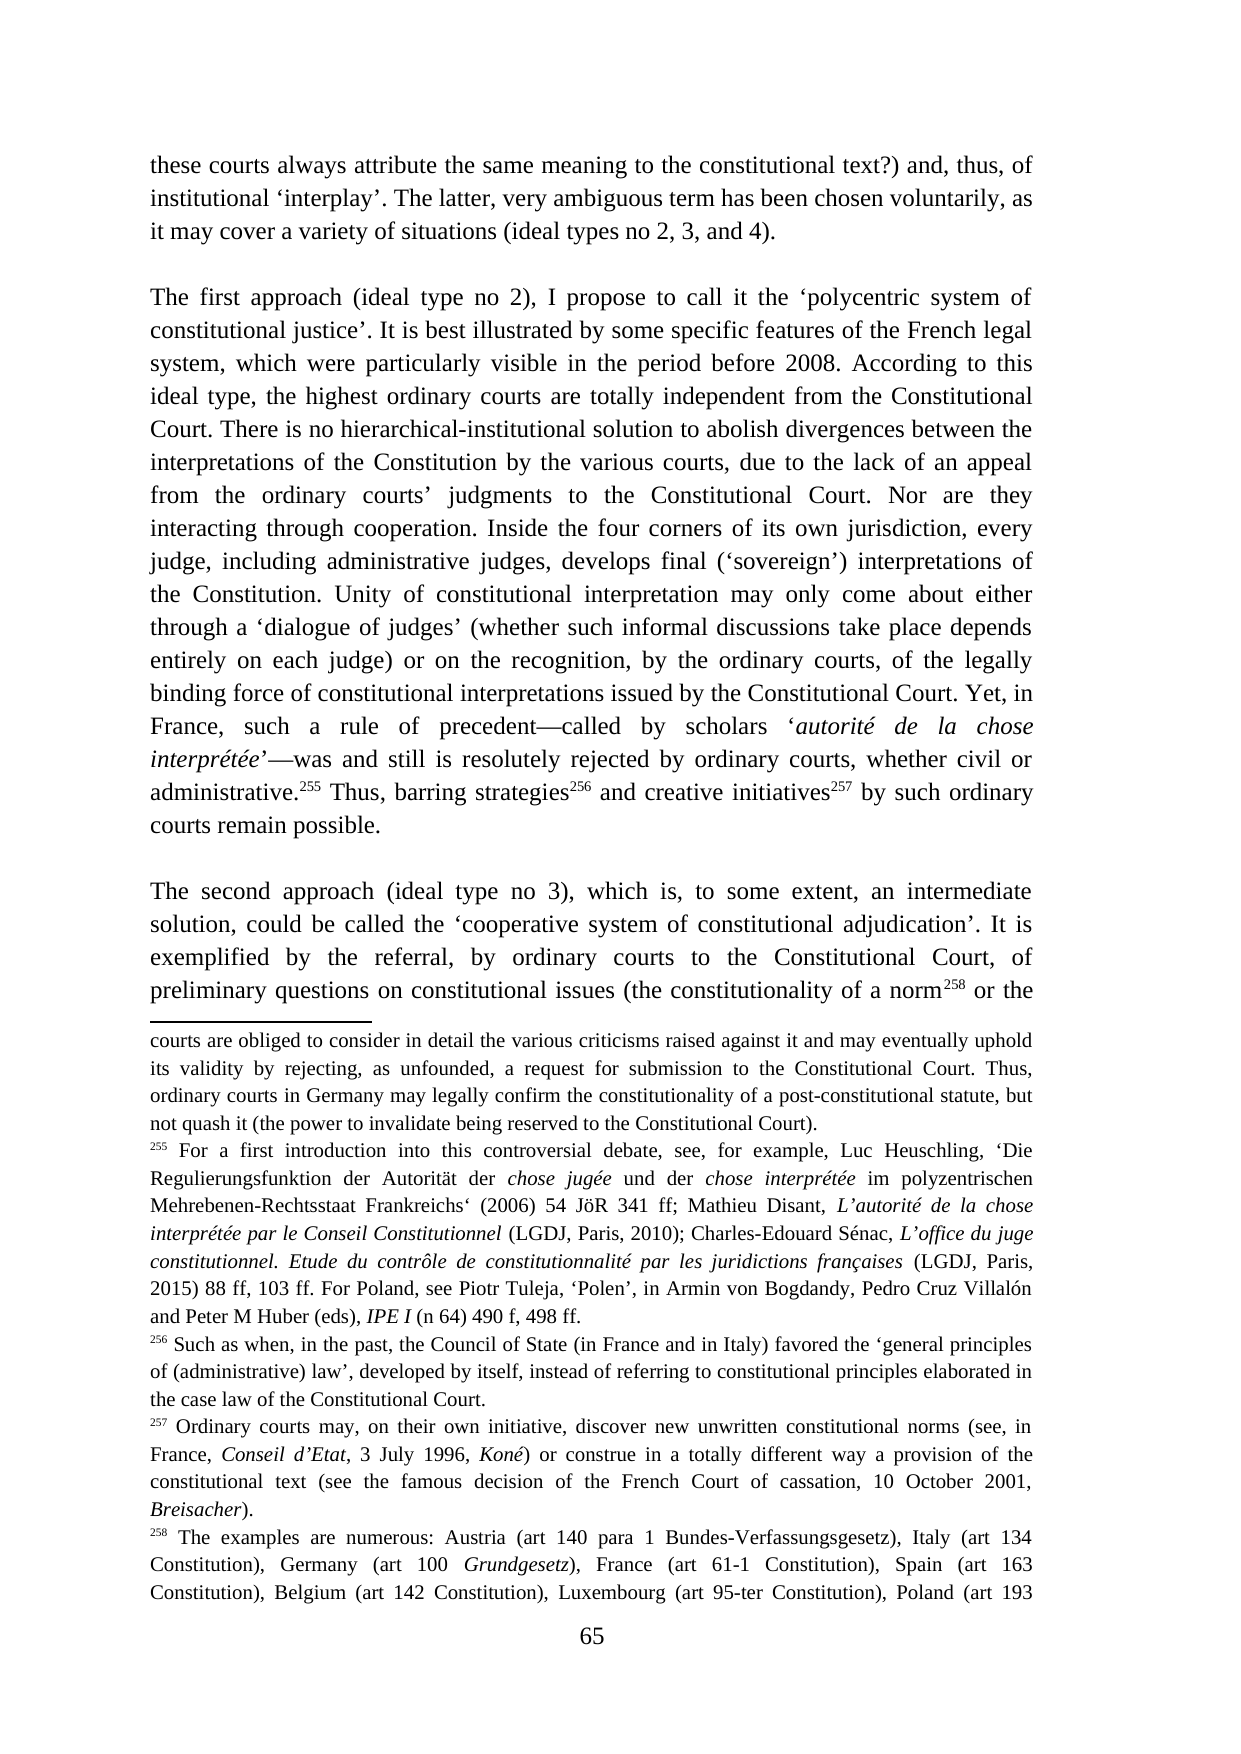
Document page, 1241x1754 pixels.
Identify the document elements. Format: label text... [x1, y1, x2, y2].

text The first approach (ideal type no 2), I propose to call it the ‘polycentric system of constitutional justice’. It is best illustrated by some specific features of the French legal system, which were particularly visible in the period before 2008. According to this ideal type, the highest ordinary courts are totally independent from the Constitutional Court. There is no hierarchical-institutional solution to abolish divergences between the interpretations of the Constitution by the various courts, due to the lack of an appeal from the ordinary courts’ judgments to the Constitutional Court. Nor are they interacting through cooperation. Inside the four corners of its own jurisdiction, every judge, including administrative judges, develops final (‘sovereign’) interpretations of the Constitution. Unity of constitutional interpretation may only come about either through a ‘dialogue of judges’ (whether such informal discussions take place depends entirely on each judge) or on the recognition, by the ordinary courts, of the legally binding force of constitutional interpretations issued by the Constitutional Court. Yet, in France, such a rule of precedent—called by scholars ‘autorité de la chose interprétée’—was and still is resolutely rejected by ordinary courts, whether civil or administrative. Thus, barring strategies and creative initiatives by such ordinary courts remain possible. [150, 282, 1033, 839]
text The second approach (ideal type no 3), which is, to some extent, an intermediate solution, could be called the ‘cooperative system of constitutional adjudication’. It is exemplified by the referral, by ordinary courts to the Constitutional Court, of preliminary questions on constitutional issues (the constitutionality of a norm or the interpretation of the Constitution). A certain vertical (hierarchical) logic inspires this model: the courts a quo are, under certain conditions, legally obliged to submit a question to the Constitutional Court; the decision of the latter is binding on the court a quo or even on all courts. However, this hierarchy does not take the strongest form of the Constitutional Court acting as the highest appeal court. If, notwithstanding its legal obligations, a court a quo happens to ignore the decision issued by the Constitutional Court, the latter has no means to annul the final decision of the former. It is valid, although unlawful. Furthermore, as mentioned, the legal obligation of the ordinary courts to refer certain issues to the Constitutional Court is limited by certain conditions (the criticisms have to be ‘serious’ or even ‘convincing’), conditions whose interpretation leaves a more-or-less breadth of discretionary power in the hands of ordinary courts. Thus, they may reject as unfounded constitutional criticisms that the Constitutional Court, in contrast, might have admitted. [150, 876, 1033, 1004]
text In contrast to this first ideal type, the three following ideal types have in common that the jurisdiction to interpret and apply directly the Constitution (i.e., constitutional adjudication or ‘constitutional justice’) is shared by ordinary courts (civil, criminal, administrative, fiscal, etc.) and the Constitutional Court. The latter has no monopolistic position as the only (judicial) oracle or guardian of the Constitution. Besides dealing with the ordinary law of their specific legal branch, ordinary courts also mobilize, to some extent, the Constitution. This raises a question of internal coherence (do all these courts always attribute the same meaning to the constitutional text?) and, thus, of institutional ‘interplay’. The latter, very ambiguous term has been chosen voluntarily, as it may cover a variety of situations (ideal types no 2, 3, and 4). [150, 150, 1033, 245]
